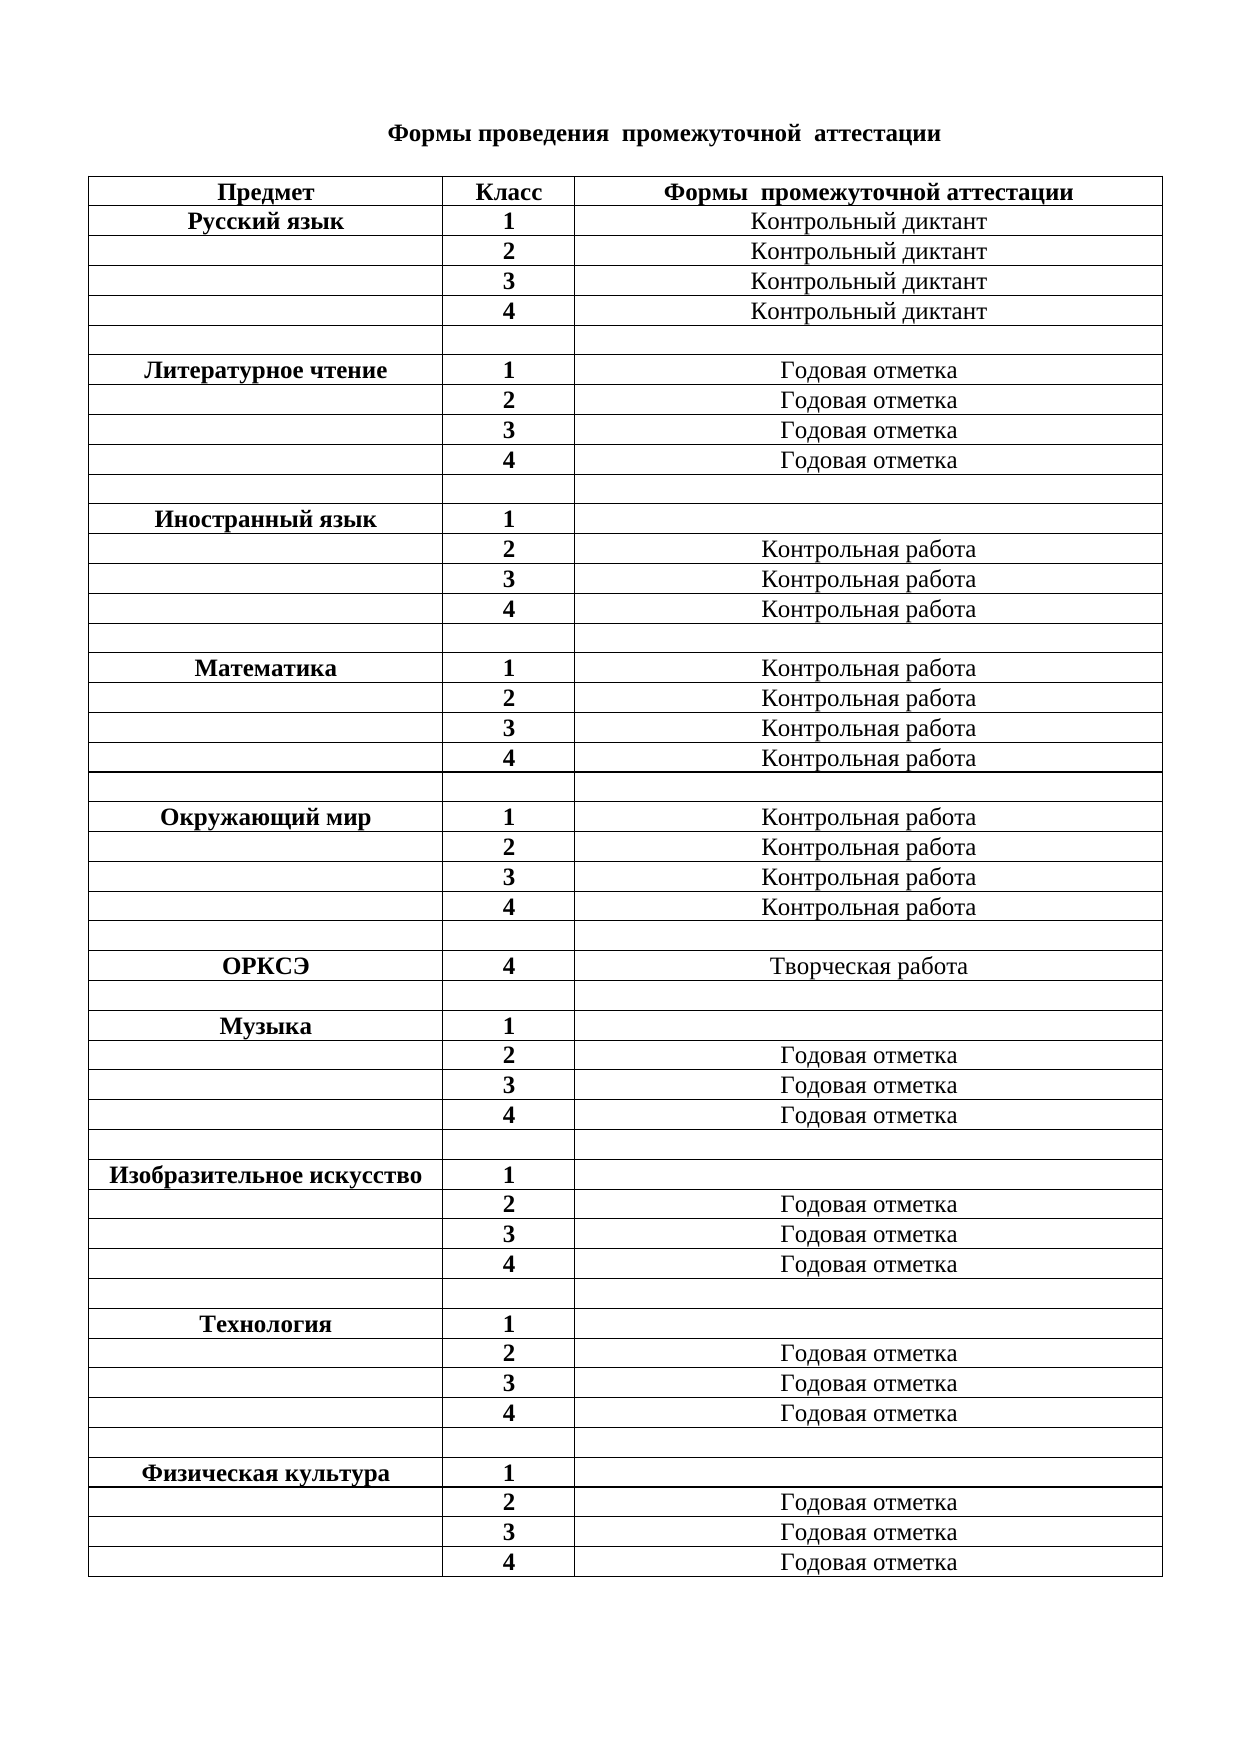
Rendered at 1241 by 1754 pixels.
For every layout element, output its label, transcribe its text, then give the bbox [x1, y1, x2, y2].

table_cell [89, 624, 442, 652]
table_cell Годовая отметка [575, 1488, 1162, 1516]
table_cell Творческая работа [575, 951, 1162, 980]
table_cell 4 [443, 1100, 574, 1129]
table_cell [575, 1458, 1162, 1486]
table_cell 2 [443, 1339, 574, 1367]
table_cell [443, 981, 574, 1010]
table_cell [89, 1100, 442, 1129]
table_cell 1 [443, 504, 574, 533]
table_cell 3 [443, 1517, 574, 1546]
table_cell [89, 1279, 442, 1308]
table_cell [89, 236, 442, 265]
table_cell Контрольный диктант [575, 296, 1162, 324]
table_cell 1 [443, 653, 574, 682]
table_cell 1 [443, 206, 574, 235]
table_cell 4 [443, 445, 574, 473]
table_cell 1 [443, 1160, 574, 1188]
table_cell Годовая отметка [575, 1547, 1162, 1576]
table_cell [89, 921, 442, 950]
table_cell Контрольная работа [575, 743, 1162, 771]
table_cell 4 [443, 743, 574, 771]
table_cell [89, 862, 442, 891]
table_cell [89, 1488, 442, 1516]
table_cell 1 [443, 802, 574, 831]
table_cell Контрольная работа [575, 713, 1162, 742]
table_cell Годовая отметка [575, 1517, 1162, 1546]
table_cell Контрольная работа [575, 653, 1162, 682]
table_cell [89, 326, 442, 354]
table_cell [443, 624, 574, 652]
table_cell 2 [443, 683, 574, 712]
table_cell [575, 504, 1162, 533]
table_cell Контрольная работа [575, 564, 1162, 593]
table_cell [89, 534, 442, 563]
table_cell 4 [443, 892, 574, 920]
table_cell 2 [443, 236, 574, 265]
table_cell [575, 1279, 1162, 1308]
table_cell 1 [443, 1458, 574, 1486]
table_cell 3 [443, 564, 574, 593]
table_cell [89, 1398, 442, 1427]
table_cell 4 [443, 1398, 574, 1427]
table_cell [575, 981, 1162, 1010]
table_cell [89, 1368, 442, 1397]
table_cell 4 [443, 951, 574, 980]
table_cell [89, 1070, 442, 1099]
table_header Формы промежуточной аттестации [575, 177, 1162, 205]
table_cell Технология [89, 1309, 442, 1337]
table_cell [443, 1428, 574, 1457]
table_cell Изобразительное искусство [89, 1160, 442, 1188]
table_cell 2 [443, 385, 574, 414]
table_cell 1 [443, 1309, 574, 1337]
table_cell 3 [443, 266, 574, 295]
table_cell Контрольный диктант [575, 206, 1162, 235]
table_cell 3 [443, 713, 574, 742]
table_cell Русский язык [89, 206, 442, 235]
table_cell [575, 475, 1162, 503]
table_cell [575, 624, 1162, 652]
table_cell [89, 385, 442, 414]
table_header Предмет [89, 177, 442, 205]
table_cell Годовая отметка [575, 1190, 1162, 1218]
table_cell [89, 683, 442, 712]
table_cell 3 [443, 1219, 574, 1248]
table_cell [89, 1041, 442, 1069]
table_cell [443, 326, 574, 354]
table_cell [575, 1160, 1162, 1188]
table_cell Годовая отметка [575, 1219, 1162, 1248]
table_cell ОРКСЭ [89, 951, 442, 980]
table_cell [575, 1011, 1162, 1039]
table_cell Контрольная работа [575, 534, 1162, 563]
table_cell Контрольная работа [575, 832, 1162, 861]
table_cell [89, 773, 442, 801]
table_cell [443, 773, 574, 801]
table_cell Контрольная работа [575, 862, 1162, 891]
table_cell [89, 1249, 442, 1278]
table_cell Годовая отметка [575, 355, 1162, 384]
table_cell 2 [443, 1488, 574, 1516]
table_cell [89, 743, 442, 771]
table_cell Годовая отметка [575, 1070, 1162, 1099]
table_cell [575, 1130, 1162, 1159]
table_cell Контрольный диктант [575, 266, 1162, 295]
table_cell Математика [89, 653, 442, 682]
table_cell [89, 892, 442, 920]
table_cell [89, 594, 442, 622]
table_cell [89, 445, 442, 473]
table_cell 4 [443, 296, 574, 324]
table_cell Контрольная работа [575, 892, 1162, 920]
table_cell 3 [443, 1070, 574, 1099]
table_cell [575, 326, 1162, 354]
table_cell Литературное чтение [89, 355, 442, 384]
table_cell Контрольный диктант [575, 236, 1162, 265]
table_cell 2 [443, 1190, 574, 1218]
table_cell [443, 1279, 574, 1308]
table_cell [89, 1190, 442, 1218]
table_cell [89, 981, 442, 1010]
table_cell 4 [443, 1547, 574, 1576]
table_cell Контрольная работа [575, 683, 1162, 712]
table_header Класс [443, 177, 574, 205]
table_cell Физическая культура [89, 1458, 442, 1486]
table_cell Контрольная работа [575, 594, 1162, 622]
table_cell Годовая отметка [575, 415, 1162, 444]
table_cell [89, 1517, 442, 1546]
table_cell Годовая отметка [575, 1249, 1162, 1278]
table_cell Годовая отметка [575, 1041, 1162, 1069]
table_cell 3 [443, 1368, 574, 1397]
table_cell 4 [443, 594, 574, 622]
table_cell [89, 415, 442, 444]
table_cell Годовая отметка [575, 1398, 1162, 1427]
table_cell Окружающий мир [89, 802, 442, 831]
table_cell 2 [443, 1041, 574, 1069]
table_cell [575, 773, 1162, 801]
table_cell [89, 296, 442, 324]
table_cell [575, 1309, 1162, 1337]
table_cell 1 [443, 355, 574, 384]
table_cell [443, 475, 574, 503]
table_cell 2 [443, 534, 574, 563]
table_cell Музыка [89, 1011, 442, 1039]
table_cell 3 [443, 415, 574, 444]
list Формы проведения промежуточной аттестации [177, 118, 1152, 147]
table_cell [89, 1339, 442, 1367]
table_cell [575, 1428, 1162, 1457]
table_cell Годовая отметка [575, 1368, 1162, 1397]
table_cell [89, 564, 442, 593]
table_cell Годовая отметка [575, 445, 1162, 473]
table_cell [575, 921, 1162, 950]
table_cell [89, 713, 442, 742]
table_cell 4 [443, 1249, 574, 1278]
table_cell [89, 475, 442, 503]
table_cell [89, 832, 442, 861]
table_cell [89, 1130, 442, 1159]
table_cell [89, 266, 442, 295]
table_cell [443, 1130, 574, 1159]
table_cell Годовая отметка [575, 385, 1162, 414]
table_cell 3 [443, 862, 574, 891]
table_cell 2 [443, 832, 574, 861]
table_cell [89, 1428, 442, 1457]
table_cell Контрольная работа [575, 802, 1162, 831]
table_cell [89, 1219, 442, 1248]
table_cell Годовая отметка [575, 1100, 1162, 1129]
table_cell Иностранный язык [89, 504, 442, 533]
table_cell 1 [443, 1011, 574, 1039]
table_cell Годовая отметка [575, 1339, 1162, 1367]
table_cell [443, 921, 574, 950]
table_cell [89, 1547, 442, 1576]
